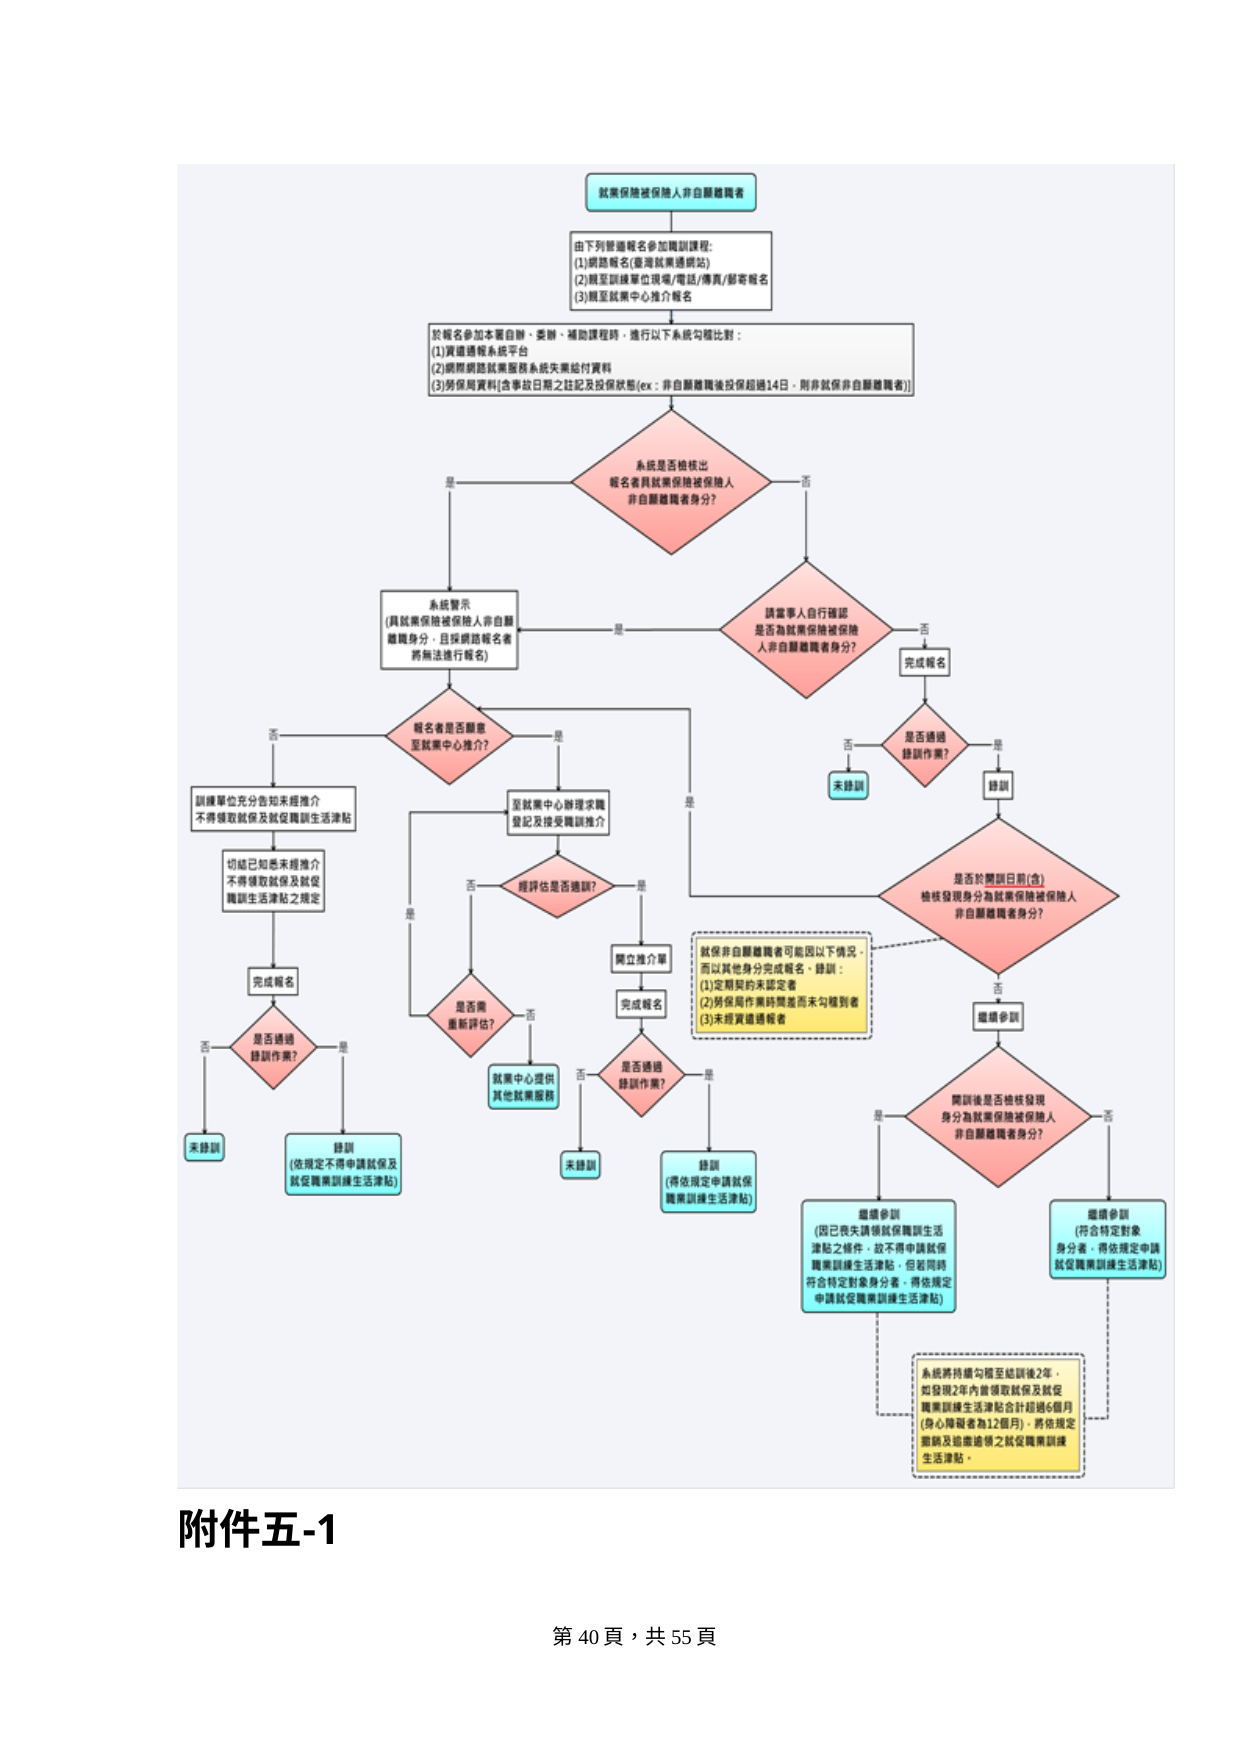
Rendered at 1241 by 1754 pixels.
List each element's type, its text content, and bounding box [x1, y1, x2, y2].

text 附件五-1 [177, 1490, 1092, 1564]
picture [177, 164, 1176, 1490]
